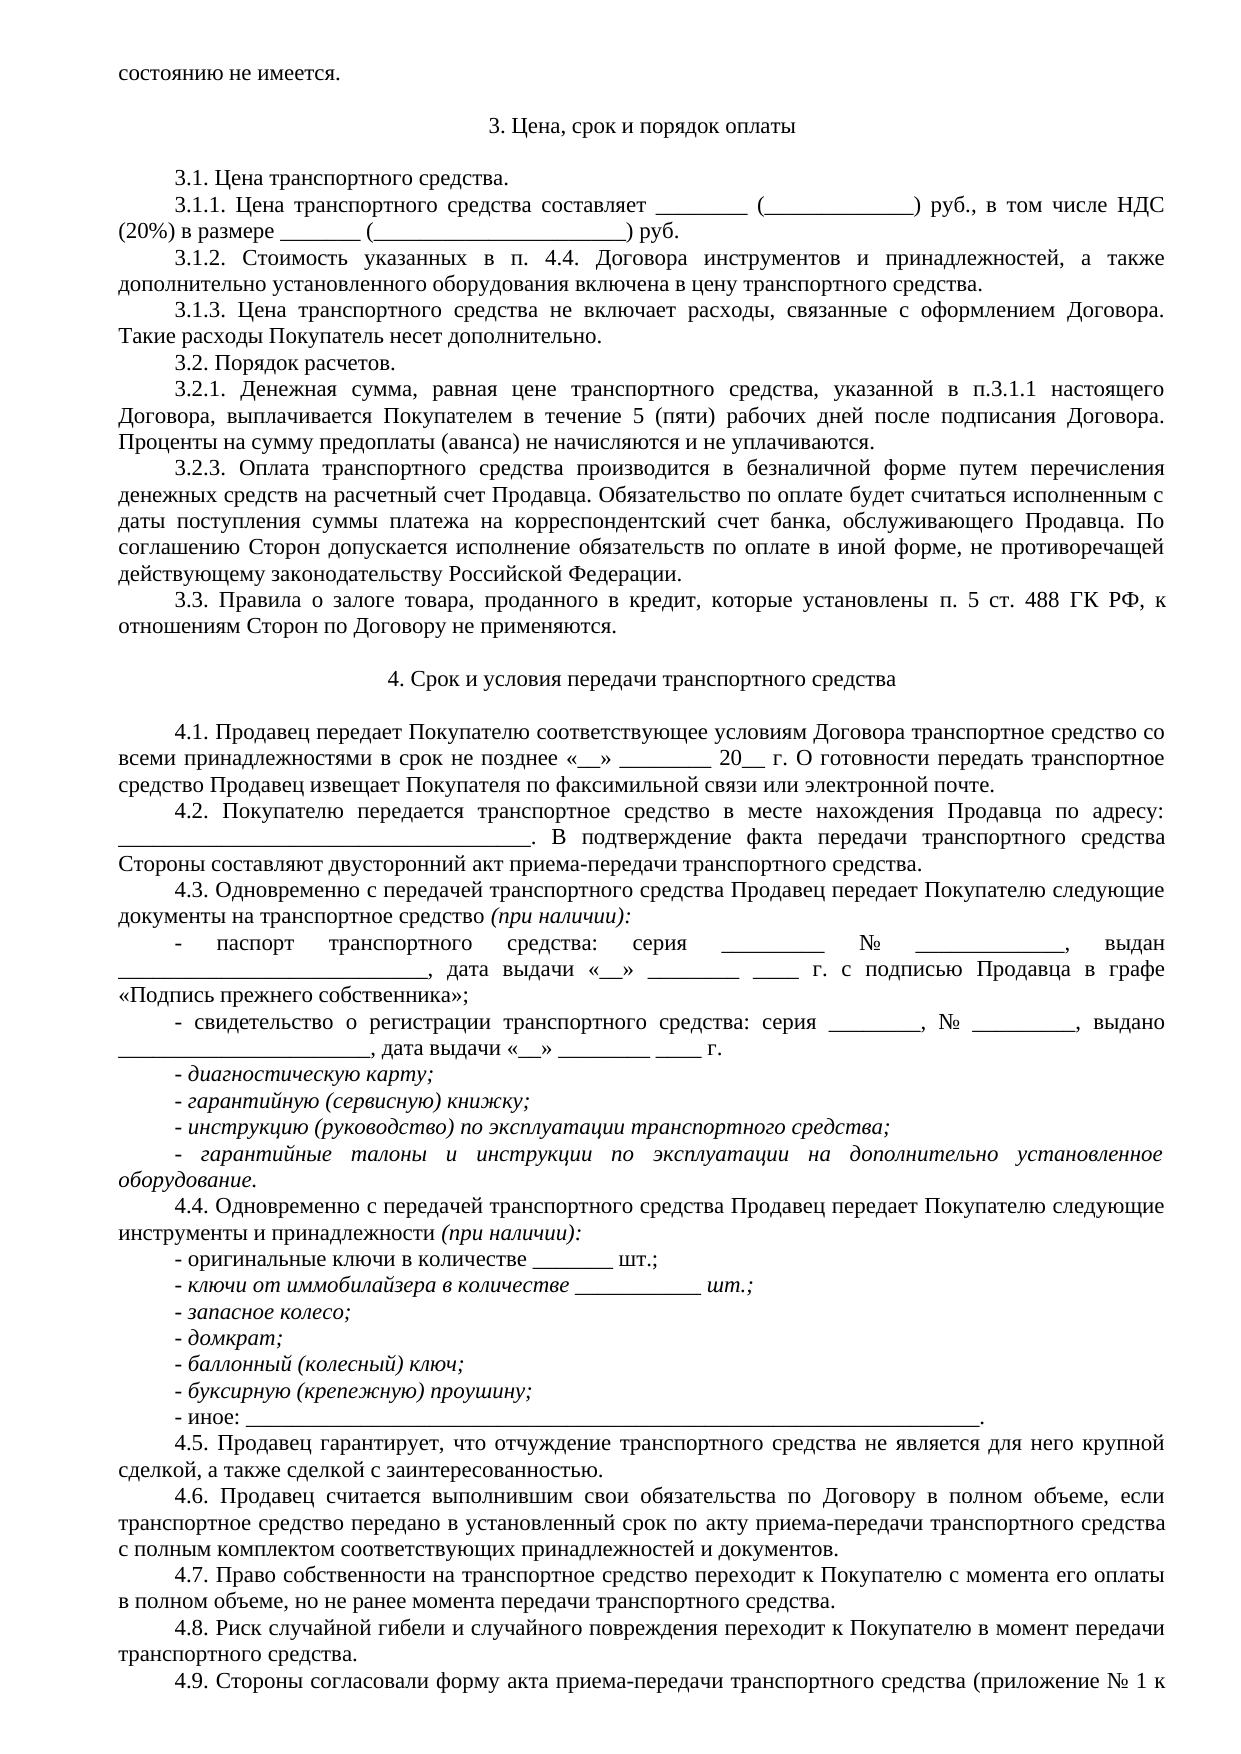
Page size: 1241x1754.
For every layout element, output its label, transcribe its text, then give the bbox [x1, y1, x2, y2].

text 4.4. Одновременно с передачей транспортного средства Продавец передает Покупателю следующие инструменты и принадлежности (при наличии): [118, 1192, 1166, 1245]
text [118, 59, 1166, 85]
text - иное: ________________________________________________________________. [118, 1403, 1166, 1429]
text - инструкцию (руководство) по эксплуатации транспортного средства; [118, 1113, 1166, 1139]
text - запасное колесо; [118, 1298, 1166, 1324]
text - баллонный (колесный) ключ; [118, 1350, 1166, 1377]
text - ключи от иммобилайзера в количестве ___________ шт.; [118, 1271, 1166, 1298]
text 3.2. Порядок расчетов. [118, 349, 1166, 375]
text 3. Цена, срок и порядок оплаты [118, 112, 1166, 138]
text 4.3. Одновременно с передачей транспортного средства Продавец передает Покупателю следующие документы на транспортное средство (при наличии): [118, 876, 1166, 929]
text 3.1. Цена транспортного средства. [118, 164, 1166, 191]
text 3.3. Правила о залоге товара, проданного в кредит, которые установлены п. 5 ст. 488 ГК РФ, к отношениям Сторон по Договору не применяются. [118, 586, 1166, 639]
text 4.8. Риск случайной гибели и случайного повреждения переходит к Покупателю в момент передачи транспортного средства. [118, 1614, 1166, 1667]
text 4.5. Продавец гарантирует, что отчуждение транспортного средства не является для него крупной сделкой, а также сделкой с заинтересованностью. [118, 1429, 1166, 1482]
text 3.1.3. Цена транспортного средства не включает расходы, связанные с оформлением Договора. Такие расходы Покупатель несет дополнительно. [118, 296, 1166, 349]
text - домкрат; [118, 1324, 1166, 1350]
text 4.1. Продавец передает Покупателю соответствующее условиям Договора транспортное средство со всеми принадлежностями в срок не позднее «__» ________ 20__ г. О готовности передать транспортное средство Продавец извещает Покупателя по факсимильной связи или электронной почте. [118, 718, 1166, 797]
text 3.1.1. Цена транспортного средства составляет ________ (_____________) руб., в том числе НДС (20%) в размере _______ (______________________) руб. [118, 191, 1166, 243]
text 3.2.3. Оплата транспортного средства производится в безналичной форме путем перечисления денежных средств на расчетный счет Продавца. Обязательство по оплате будет считаться исполненным c даты поступления суммы платежа на корреспондентский счет банка, обслуживающего Продавца. По соглашению Сторон допускается исполнение обязательств по оплате в иной форме, не противоречащей действующему законодательству Российской Федерации. [118, 454, 1166, 586]
text - диагностическую карту; [118, 1061, 1166, 1087]
text - паспорт транспортного средства: серия _________ № _____________, выдан ___________________________, дата выдачи «__» ________ ____ г. с подписью Продавца в графе «Подпись прежнего собственника»; [118, 929, 1166, 1008]
text - гарантийные талоны и инструкции по эксплуатации на дополнительно установленное оборудование. [118, 1139, 1166, 1192]
text 4.6. Продавец считается выполнившим свои обязательства по Договору в полном объеме, если транспортное средство передано в установленный срок по акту приема-передачи транспортного средства с полным комплектом соответствующих принадлежностей и документов. [118, 1482, 1166, 1561]
text 4.7. Право собственности на транспортное средство переходит к Покупателю с момента его оплаты в полном объеме, но не ранее момента передачи транспортного средства. [118, 1561, 1166, 1614]
text - свидетельство о регистрации транспортного средства: серия ________, № _________, выдано ______________________, дата выдачи «__» ________ ____ г. [118, 1008, 1166, 1061]
text 3.1.2. Стоимость указанных в п. 4.4. Договора инструментов и принадлежностей, а также дополнительно установленного оборудования включена в цену транспортного средства. [118, 243, 1166, 296]
text 3.2.1. Денежная сумма, равная цене транспортного средства, указанной в п.3.1.1 настоящего Договора, выплачивается Покупателем в течение 5 (пяти) рабочих дней после подписания Договора. Проценты на сумму предоплаты (аванса) не начисляются и не уплачиваются. [118, 375, 1166, 454]
text - гарантийную (сервисную) книжку; [118, 1087, 1166, 1113]
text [118, 1667, 1166, 1693]
text - оригинальные ключи в количестве _______ шт.; [118, 1245, 1166, 1271]
text - буксирную (крепежную) проушину; [118, 1377, 1166, 1403]
text 4.2. Покупателю передается транспортное средство в месте нахождения Продавца по адресу: ____________________________________. В подтверждение факта передачи транспортного средства Стороны составляют двусторонний акт приема-передачи транспортного средства. [118, 797, 1166, 876]
text 4. Срок и условия передачи транспортного средства [118, 665, 1166, 692]
